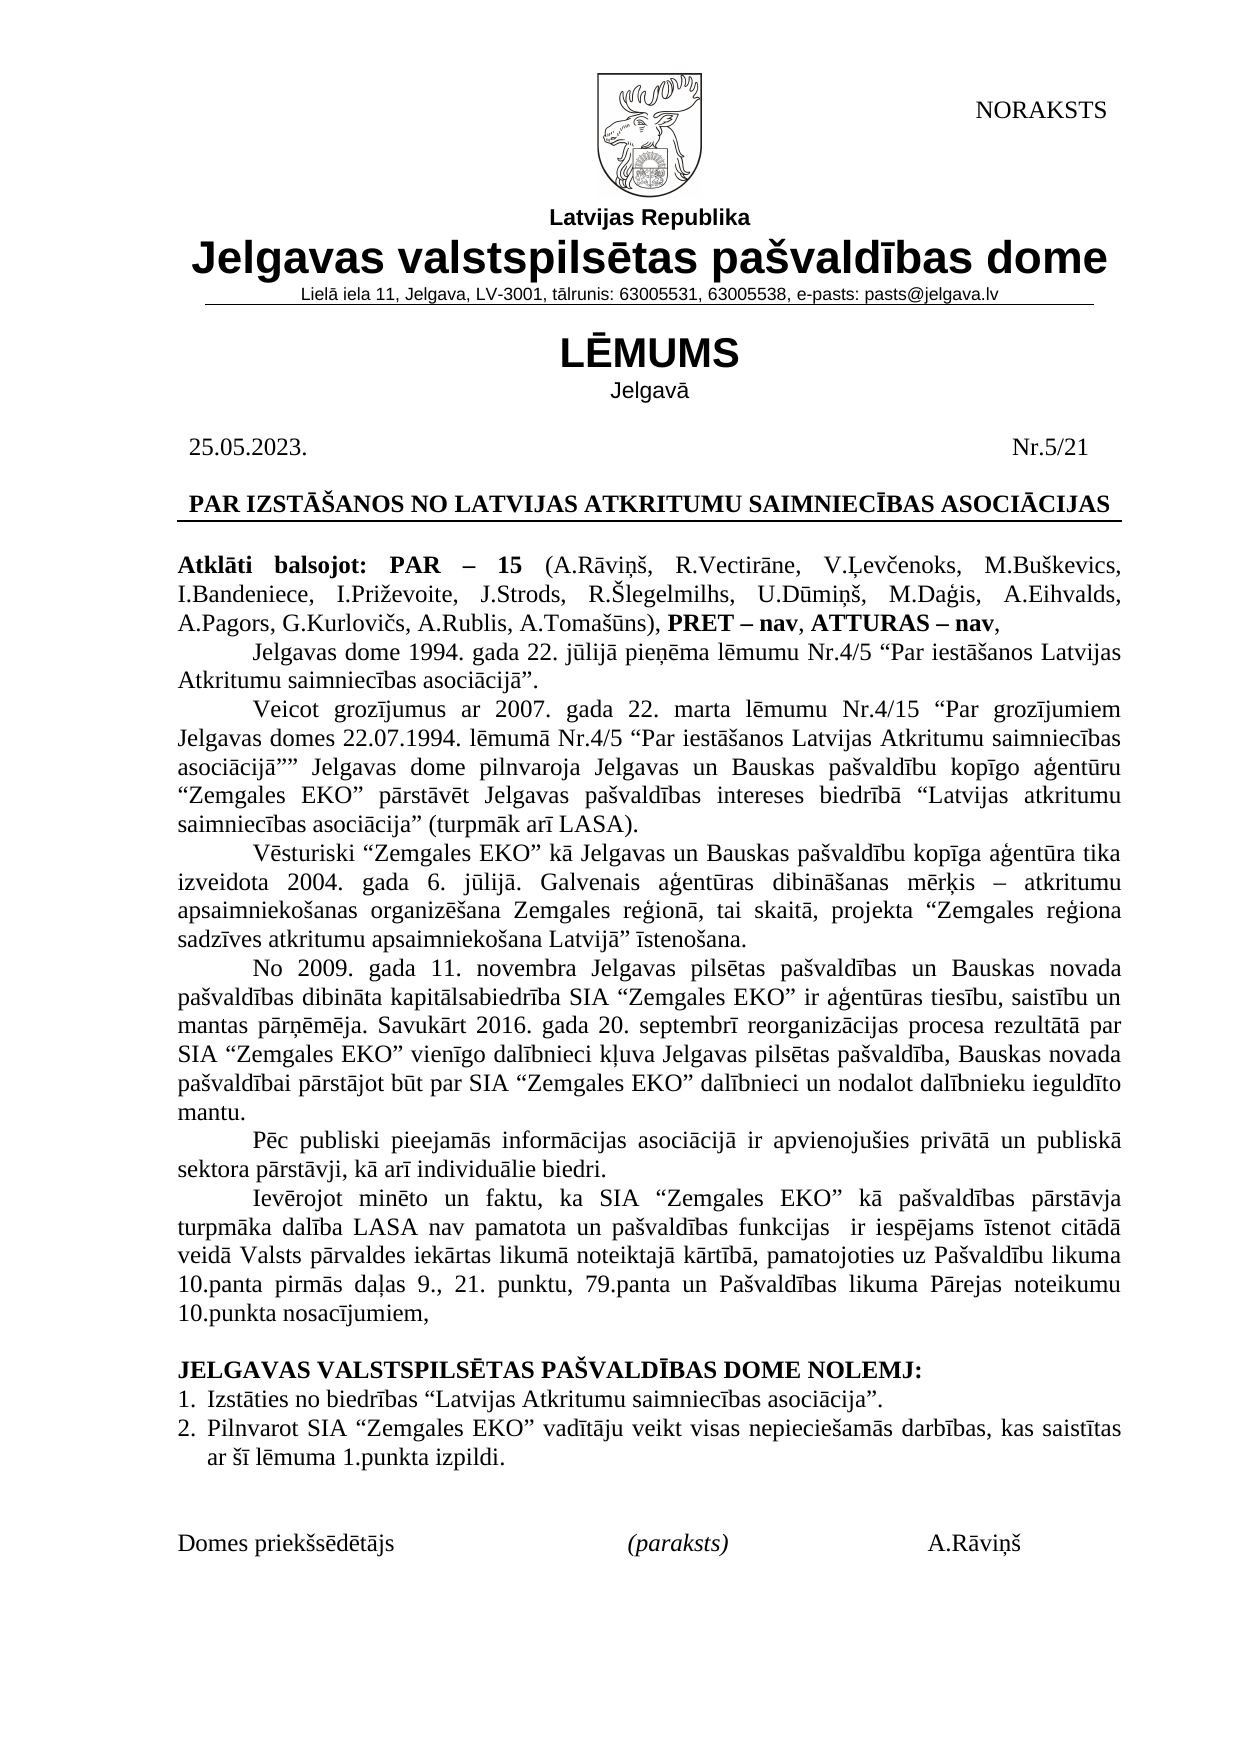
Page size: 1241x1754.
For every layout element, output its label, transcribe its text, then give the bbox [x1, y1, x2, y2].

text Domes priekšsēdētājs (paraksts) A.Rāviņš [177, 1528, 1122, 1557]
text No 2009. gada 11. novembra Jelgavas pilsētas pašvaldības un Bauskas novada pašvaldības dibināta kapitālsabiedrība SIA “Zemgales EKO” ir aģentūras tiesību, saistību un mantas pārņēmēja. Savukārt 2016. gada 20. septembrī reorganizācijas procesa rezultātā par SIA “Zemgales EKO” vienīgo dalībnieci kļuva Jelgavas pilsētas pašvaldība, Bauskas novada pašvaldībai pārstājot būt par SIA “Zemgales EKO” dalībnieci un nodalot dalībnieku ieguldīto mantu. [177, 953, 1122, 1126]
text Pēc publiski pieejamās informācijas asociācijā ir apvienojušies privātā un publiskā sektora pārstāvji, kā arī individuālie biedri. [177, 1126, 1122, 1183]
subtitle PAR IZSTĀŠANOS NO LATVIJAS ATKRITUMU SAIMNIECĪBAS ASOCIĀCIJAS [177, 489, 1122, 520]
list Pilnvarot SIA “Zemgales EKO” vadītāju veikt visas nepieciešamās darbības, kas saistītas ar šī lēmuma 1.punkta izpildi. [177, 1413, 1122, 1471]
text JELGAVAS VALSTSPILSĒTAS PAŠVALDĪBAS DOME NOLEMJ: [177, 1356, 1122, 1384]
table_header 25.05.2023. [177, 432, 1001, 461]
picture [597, 73, 702, 198]
text Vēsturiski “Zemgales EKO” kā Jelgavas un Bauskas pašvaldību kopīga aģentūra tika izveidota 2004. gada 6. jūlijā. Galvenais aģentūras dibināšanas mērķis – atkritumu apsaimniekošanas organizēšana Zemgales reģionā, tai skaitā, projekta “Zemgales reģiona sadzīves atkritumu apsaimniekošana Latvijā” īstenošana. [177, 838, 1122, 953]
text Atklāti balsojot: PAR – 15 (A.Rāviņš, R.Vectirāne, V.Ļevčenoks, M.Buškevics, I.Bandeniece, I.Priževoite, J.Strods, R.Šlegelmilhs, U.Dūmiņš, M.Daģis, A.Eihvalds, A.Pagors, G.Kurlovičs, A.Rublis, A.Tomašūns), PRET – nav, ATTURAS – nav, [177, 551, 1122, 637]
table_header Nr.5/21 [1001, 432, 1119, 461]
text Ievērojot minēto un faktu, ka SIA “Zemgales EKO” kā pašvaldības pārstāvja turpmāka dalība LASA nav pamatota un pašvaldības funkcijas ir iespējams īstenot citādā veidā Valsts pārvaldes iekārtas likumā noteiktajā kārtībā, pamatojoties uz Pašvaldību likuma 10.panta pirmās daļas 9., 21. punktu, 79.panta un Pašvaldības likuma Pārejas noteikumu 10.punkta nosacījumiem, [177, 1183, 1122, 1327]
text Jelgavas dome 1994. gada 22. jūlijā pieņēma lēmumu Nr.4/5 “Par iestāšanos Latvijas Atkritumu saimniecības asociācijā”. [177, 637, 1122, 694]
list Izstāties no biedrības “Latvijas Atkritumu saimniecības asociācija”. [177, 1384, 1122, 1413]
text Veicot grozījumus ar 2007. gada 22. marta lēmumu Nr.4/15 “Par grozījumiem Jelgavas domes 22.07.1994. lēmumā Nr.4/5 “Par iestāšanos Latvijas Atkritumu saimniecības asociācijā”” Jelgavas dome pilnvaroja Jelgavas un Bauskas pašvaldību kopīgo aģentūru “Zemgales EKO” pārstāvēt Jelgavas pašvaldības intereses biedrībā “Latvijas atkritumu saimniecības asociācija” (turpmāk arī LASA). [177, 694, 1122, 838]
